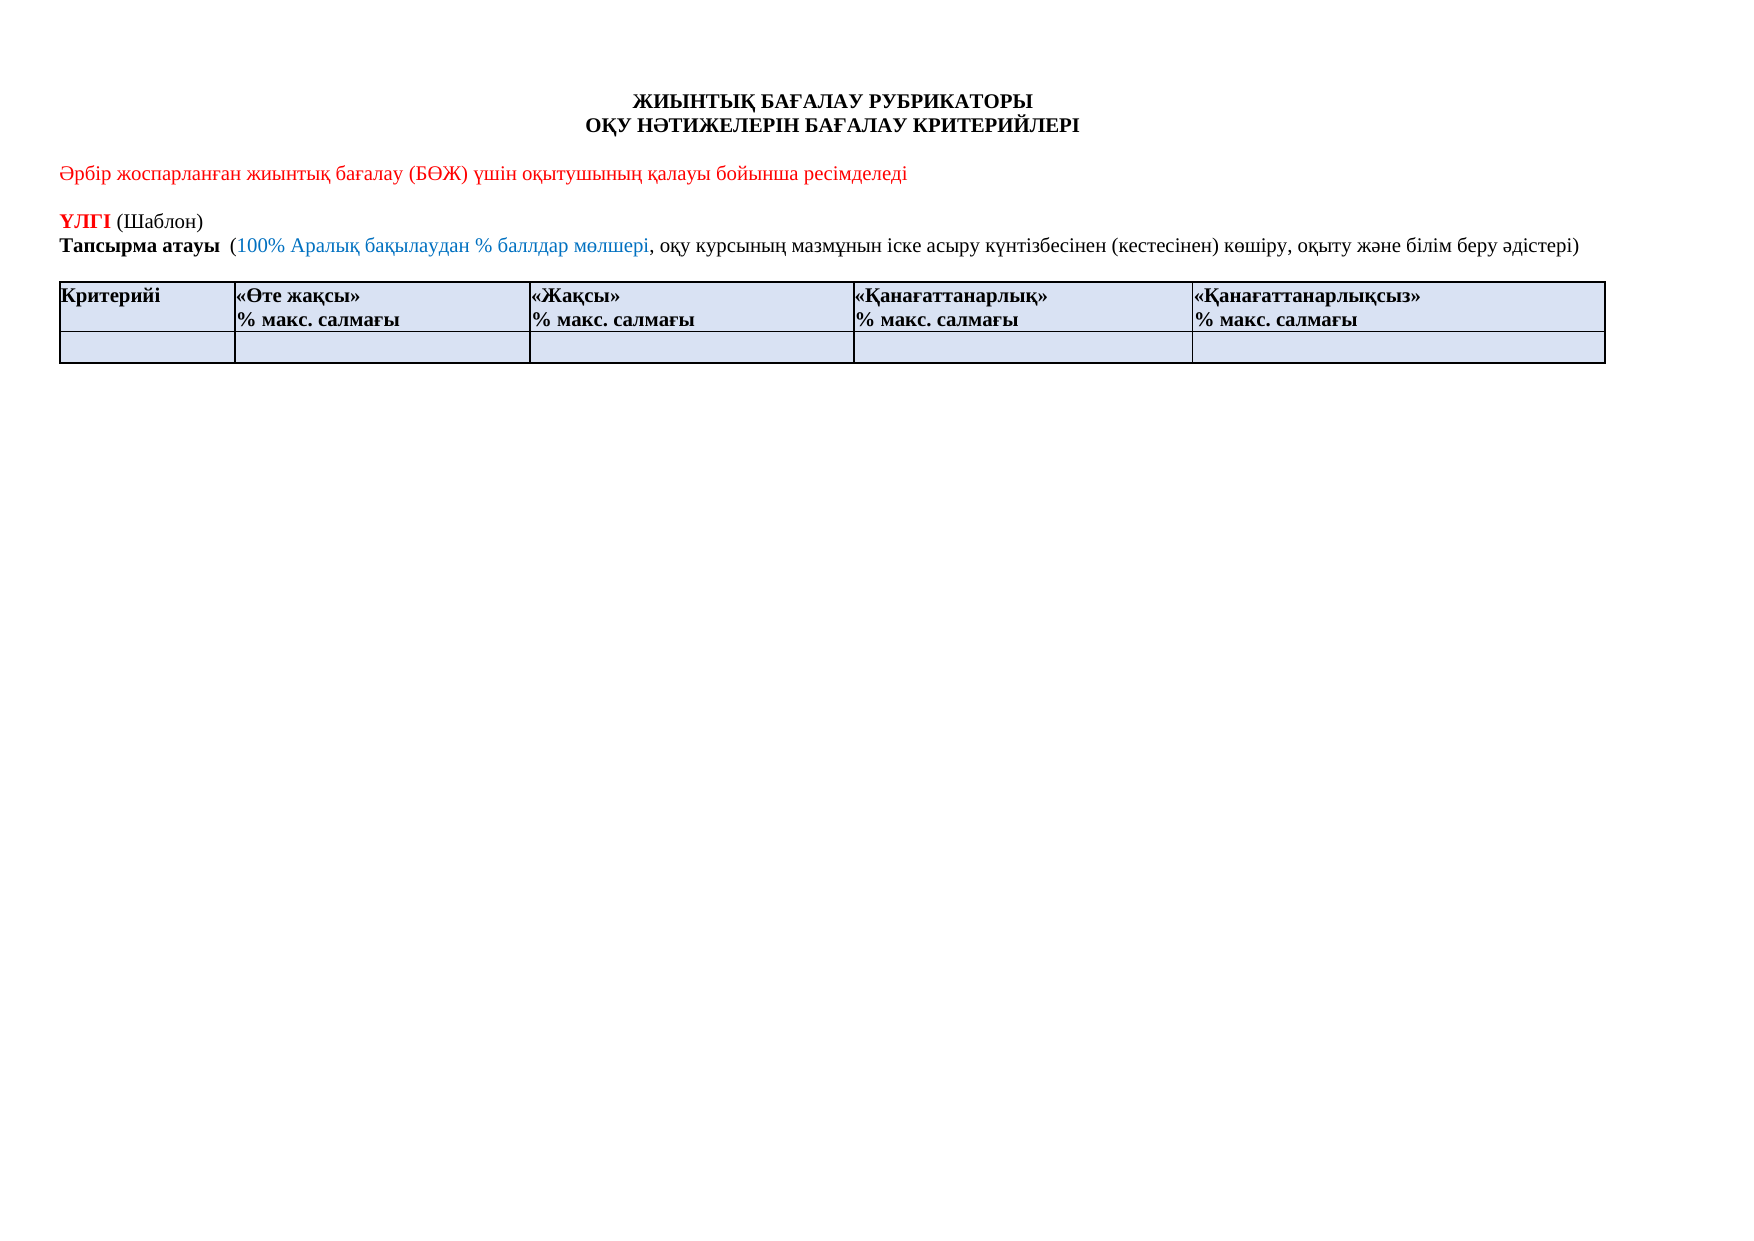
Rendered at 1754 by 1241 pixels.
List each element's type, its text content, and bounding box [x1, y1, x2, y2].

table_header «Жақсы» % макс. салмағы [531, 283, 853, 331]
table_header «Қанағаттанарлықсыз» % макс. салмағы [1193, 283, 1604, 331]
table_cell [236, 332, 529, 362]
text ЖИЫНТЫҚ БАҒАЛАУ РУБРИКАТОРЫ [59, 88, 1606, 113]
text ОҚУ НӘТИЖЕЛЕРІН БАҒАЛАУ КРИТЕРИЙЛЕРІ [59, 113, 1606, 137]
table_cell [531, 332, 853, 362]
table_cell [61, 332, 234, 362]
text ҮЛГІ (Шаблон) [59, 209, 1606, 233]
text Тапсырма атауы (100% Аралық бақылаудан % баллдар мөлшері, оқу курсының мазмұнын іске асыру күнтізбесінен (кестесінен) көшіру, оқыту және білім беру әдістері) [59, 233, 1606, 257]
table_header Критерийі [61, 283, 234, 331]
text Әрбір жоспарланған жиынтық бағалау (БӨЖ) үшін оқытушының қалауы бойынша ресімделеді [59, 161, 1606, 185]
table_cell [1193, 332, 1604, 362]
table_cell [855, 332, 1192, 362]
table_header «Өте жақсы» % макс. салмағы [236, 283, 529, 331]
table_header «Қанағаттанарлық» % макс. салмағы [855, 283, 1192, 331]
